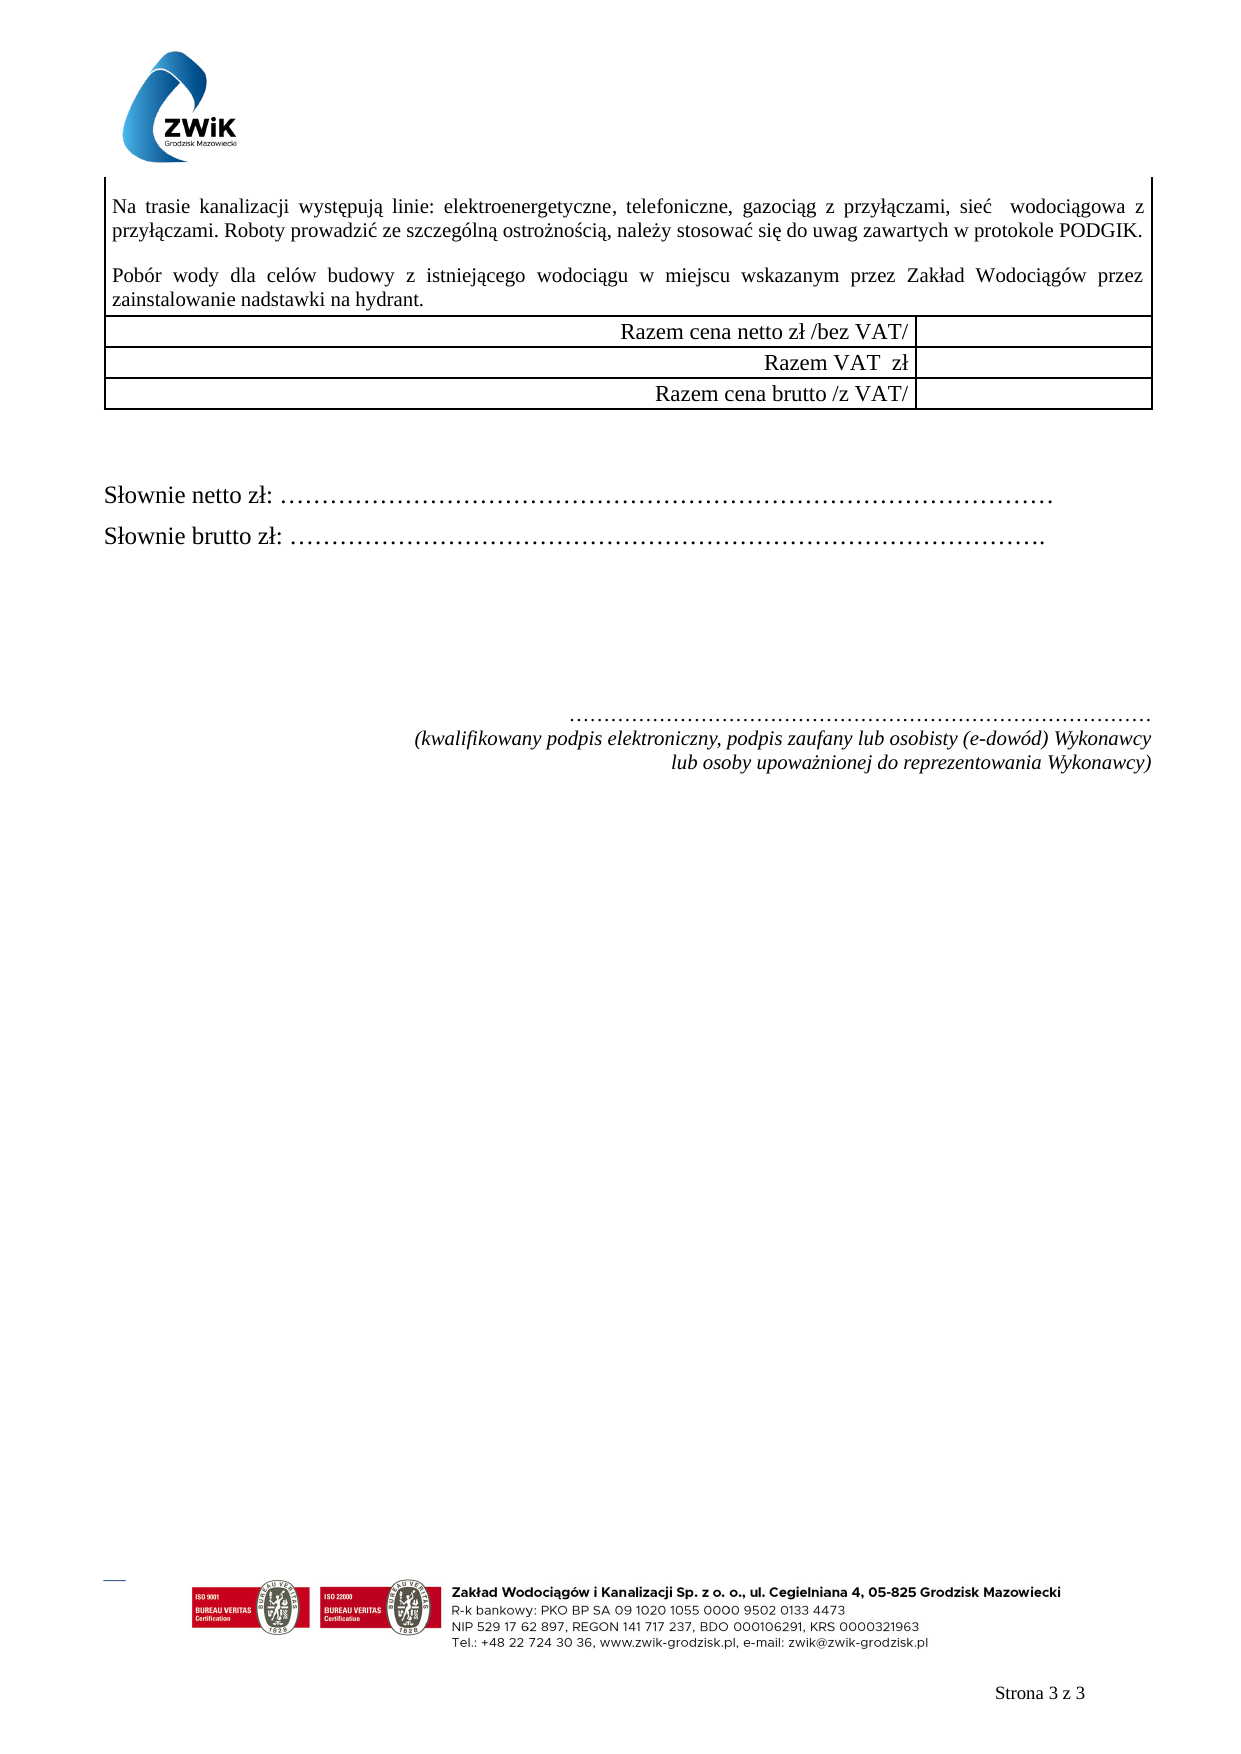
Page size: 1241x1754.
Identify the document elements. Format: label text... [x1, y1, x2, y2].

table_cell [917, 379, 1151, 408]
table_cell Pobór wody dla celów budowy z istniejącego wodociągu w miejscu wskazanym przez Zakład Wodociągów przez zainstalowanie nadstawki na hydrant. [106, 260, 1151, 315]
text Słownie brutto zł: ………………………………………………………………………………. [103, 521, 1152, 550]
text lub osoby upoważnionej do reprezentowania Wykonawcy) [103, 750, 1152, 774]
picture [125, 1571, 1130, 1682]
table_cell [917, 317, 1151, 346]
text ………………………………………………………………………… [103, 702, 1152, 726]
picture [111, 39, 247, 175]
table_cell Razem cena brutto /z VAT/ [106, 379, 915, 408]
table_cell Na trasie kanalizacji występują linie: elektroenergetyczne, telefoniczne, gazociąg z przyłączami, sieć wodociągowa z przyłączami. Roboty prowadzić ze szczególną ostrożnością, należy stosować się do uwag zawartych w protokole PODGIK. [106, 177, 1151, 260]
table_cell Razem VAT zł [106, 348, 915, 377]
text Słownie netto zł: ………………………………………………………………………………… [103, 480, 1152, 509]
table_cell Razem cena netto zł /bez VAT/ [106, 317, 915, 346]
text (kwalifikowany podpis elektroniczny, podpis zaufany lub osobisty (e-dowód) Wykonawcy [103, 726, 1152, 750]
table_cell [917, 348, 1151, 377]
